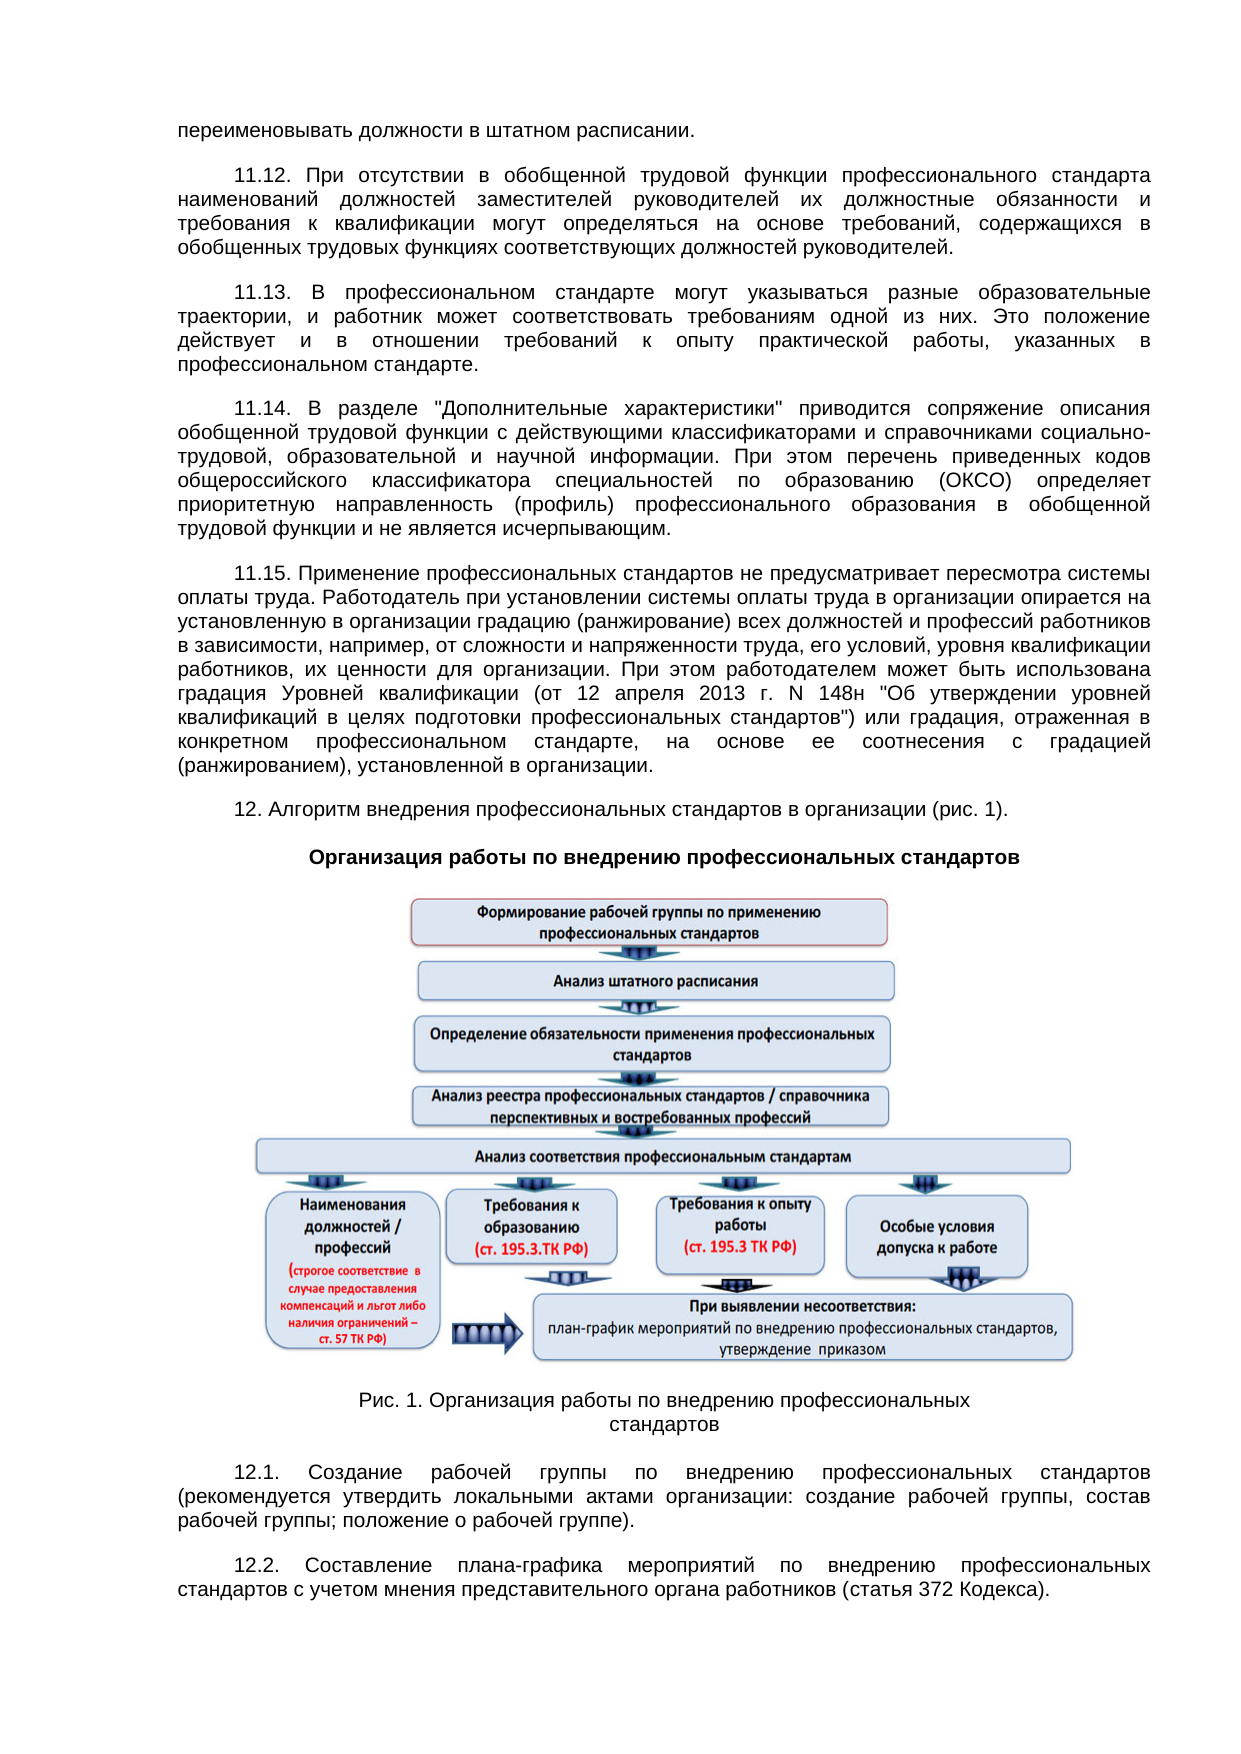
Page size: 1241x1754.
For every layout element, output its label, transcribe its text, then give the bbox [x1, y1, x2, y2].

title Организация работы по внедрению профессиональных стандартов [177, 845, 1152, 869]
text 12.2. Составление плана-графика мероприятий по внедрению профессиональных стандартов с учетом мнения представительного органа работников (статья 372 Кодекса). [177, 1553, 1152, 1601]
picture [251, 893, 1078, 1365]
text 11.15. Применение профессиональных стандартов не предусматривает пересмотра системы оплаты труда. Работодатель при установлении системы оплаты труда в организации опирается на установленную в организации градацию (ранжирование) всех должностей и профессий работников в зависимости, например, от сложности и напряженности труда, его условий, уровня квалификации работников, их ценности для организации. При этом работодателем может быть использована градация Уровней квалификации (от 12 апреля 2013 г. N 148н "Об утверждении уровней квалификаций в целях подготовки профессиональных стандартов") или градация, отраженная в конкретном профессиональном стандарте, на основе ее соотнесения с градацией (ранжированием), установленной в организации. [177, 561, 1152, 776]
text 12. Алгоритм внедрения профессиональных стандартов в организации (рис. 1). [177, 797, 1152, 821]
text 11.12. При отсутствии в обобщенной трудовой функции профессионального стандарта наименований должностей заместителей руководителей их должностные обязанности и требования к квалификации могут определяться на основе требований, содержащихся в обобщенных трудовых функциях соответствующих должностей руководителей. [177, 163, 1152, 259]
text 12.1. Создание рабочей группы по внедрению профессиональных стандартов (рекомендуется утвердить локальными актами организации: создание рабочей группы, состав рабочей группы; положение о рабочей группе). [177, 1460, 1152, 1532]
text стандартов [177, 1412, 1152, 1436]
text 11.14. В разделе "Дополнительные характеристики" приводится сопряжение описания обобщенной трудовой функции с действующими классификаторами и справочниками социально-трудовой, образовательной и научной информации. При этом перечень приведенных кодов общероссийского классификатора специальностей по образованию (ОКСО) определяет приоритетную направленность (профиль) профессионального образования в обобщенной трудовой функции и не является исчерпывающим. [177, 396, 1152, 540]
text 11.13. В профессиональном стандарте могут указываться разные образовательные траектории, и работник может соответствовать требованиям одной из них. Это положение действует и в отношении требований к опыту практической работы, указанных в профессиональном стандарте. [177, 279, 1152, 375]
text Рис. 1. Организация работы по внедрению профессиональных [177, 1388, 1152, 1412]
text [177, 118, 1152, 142]
